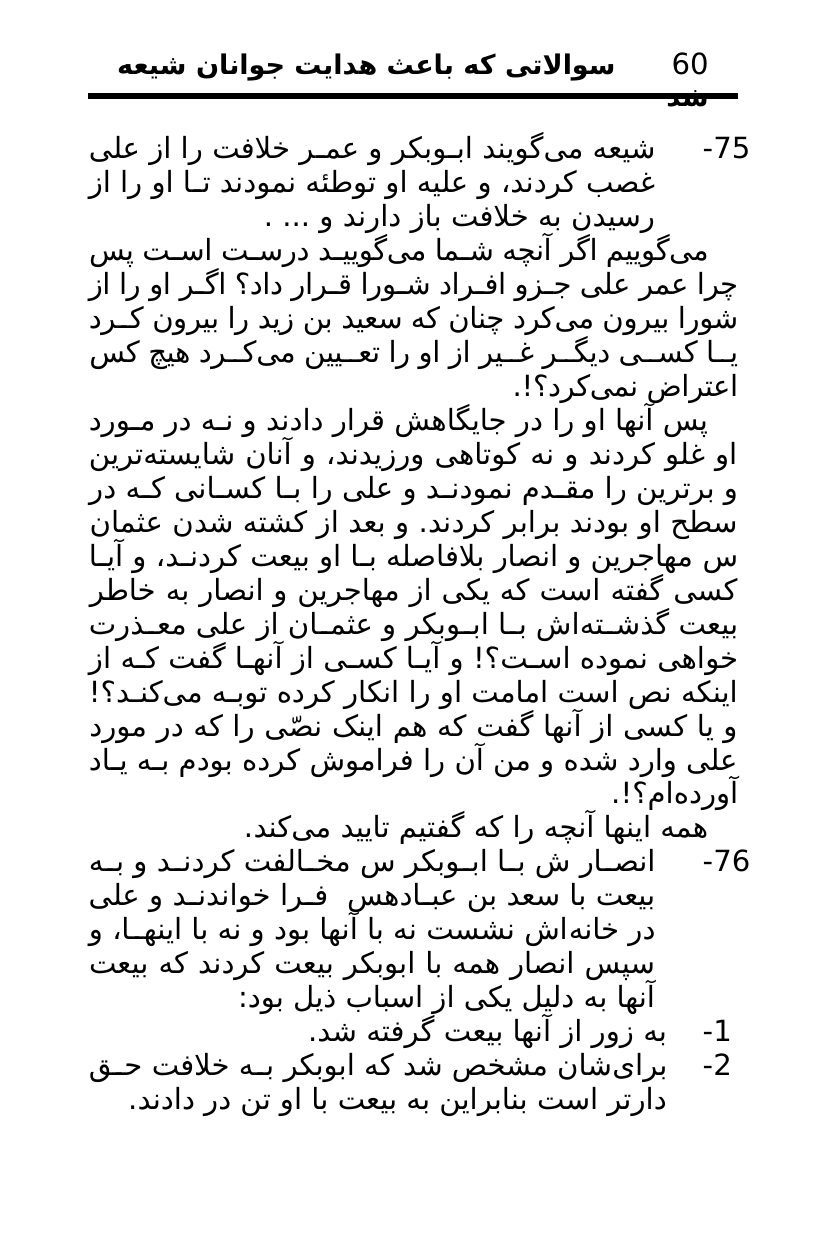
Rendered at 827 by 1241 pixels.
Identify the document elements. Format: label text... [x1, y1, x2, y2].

list به زور از آنها بیعت گرفته شد. [89, 1014, 703, 1048]
list انصار ش با ابوبکر س مخالفت کردند و به بیعت با سعد بن عبادهس فرا خواندند و علی در خانه‌اش نشست نه با آنها بود و نه با اینها، و سپس انصار همه با ابوبکر بیعت کردند که بیعت آنها به دلیل یکی از اسباب ذیل بود: [89, 845, 703, 1014]
list برای‌شان مشخص شد که ابوبکر به خلافت حق دارتر است بنابراین به بیعت با او تن در دادند. [89, 1048, 703, 1116]
text می‌گوییم اگر آنچه شما می‌گویید درست است پس چرا عمر علی جزو افراد شورا قرار داد؟ اگر او را از شورا بیرون می‌کرد چنان که سعید بن زید را بیرون کرد یا کسی دیگر غیر از او را تعیین می‌کرد هیچ کس اعتراض نمی‌کرد؟!. [89, 233, 738, 403]
text پس آنها او را در جایگاهش قرار دادند و نه در مورد او غلو کردند و نه کوتاهی ورزیدند، و آنان شایسته‌ترین و برترین را مقدم نمودند و علی را با کسانی که در سطح او بودند برابر کردند. و بعد از کشته شدن عثمان س مهاجرین و انصار بلافاصله با او بیعت کردند، و آیا کسی گفته است که یکی از مهاجرین و انصار به خاطر بیعت گذشته‌اش با ابوبکر و عثمان از علی معذرت خواهی نموده است؟! و آیا کسی از آنها گفت که از اینکه نص است امامت او را انکار کرده توبه می‌کند؟! و یا کسی از آنها گفت که هم اینک نصّی را که در مورد علی وارد شده و من آن را فراموش کرده بودم به یاد آورده‌ام؟!. [89, 403, 738, 811]
text همه اینها آنچه را که گفتیم تایید می‌کند. [89, 811, 738, 845]
list شیعه می‌گویند ابوبکر و عمر خلافت را از علی غصب کردند، و علیه او توطئه نمودند تا او را از رسیدن به خلافت باز دارند و ... . [89, 132, 703, 233]
